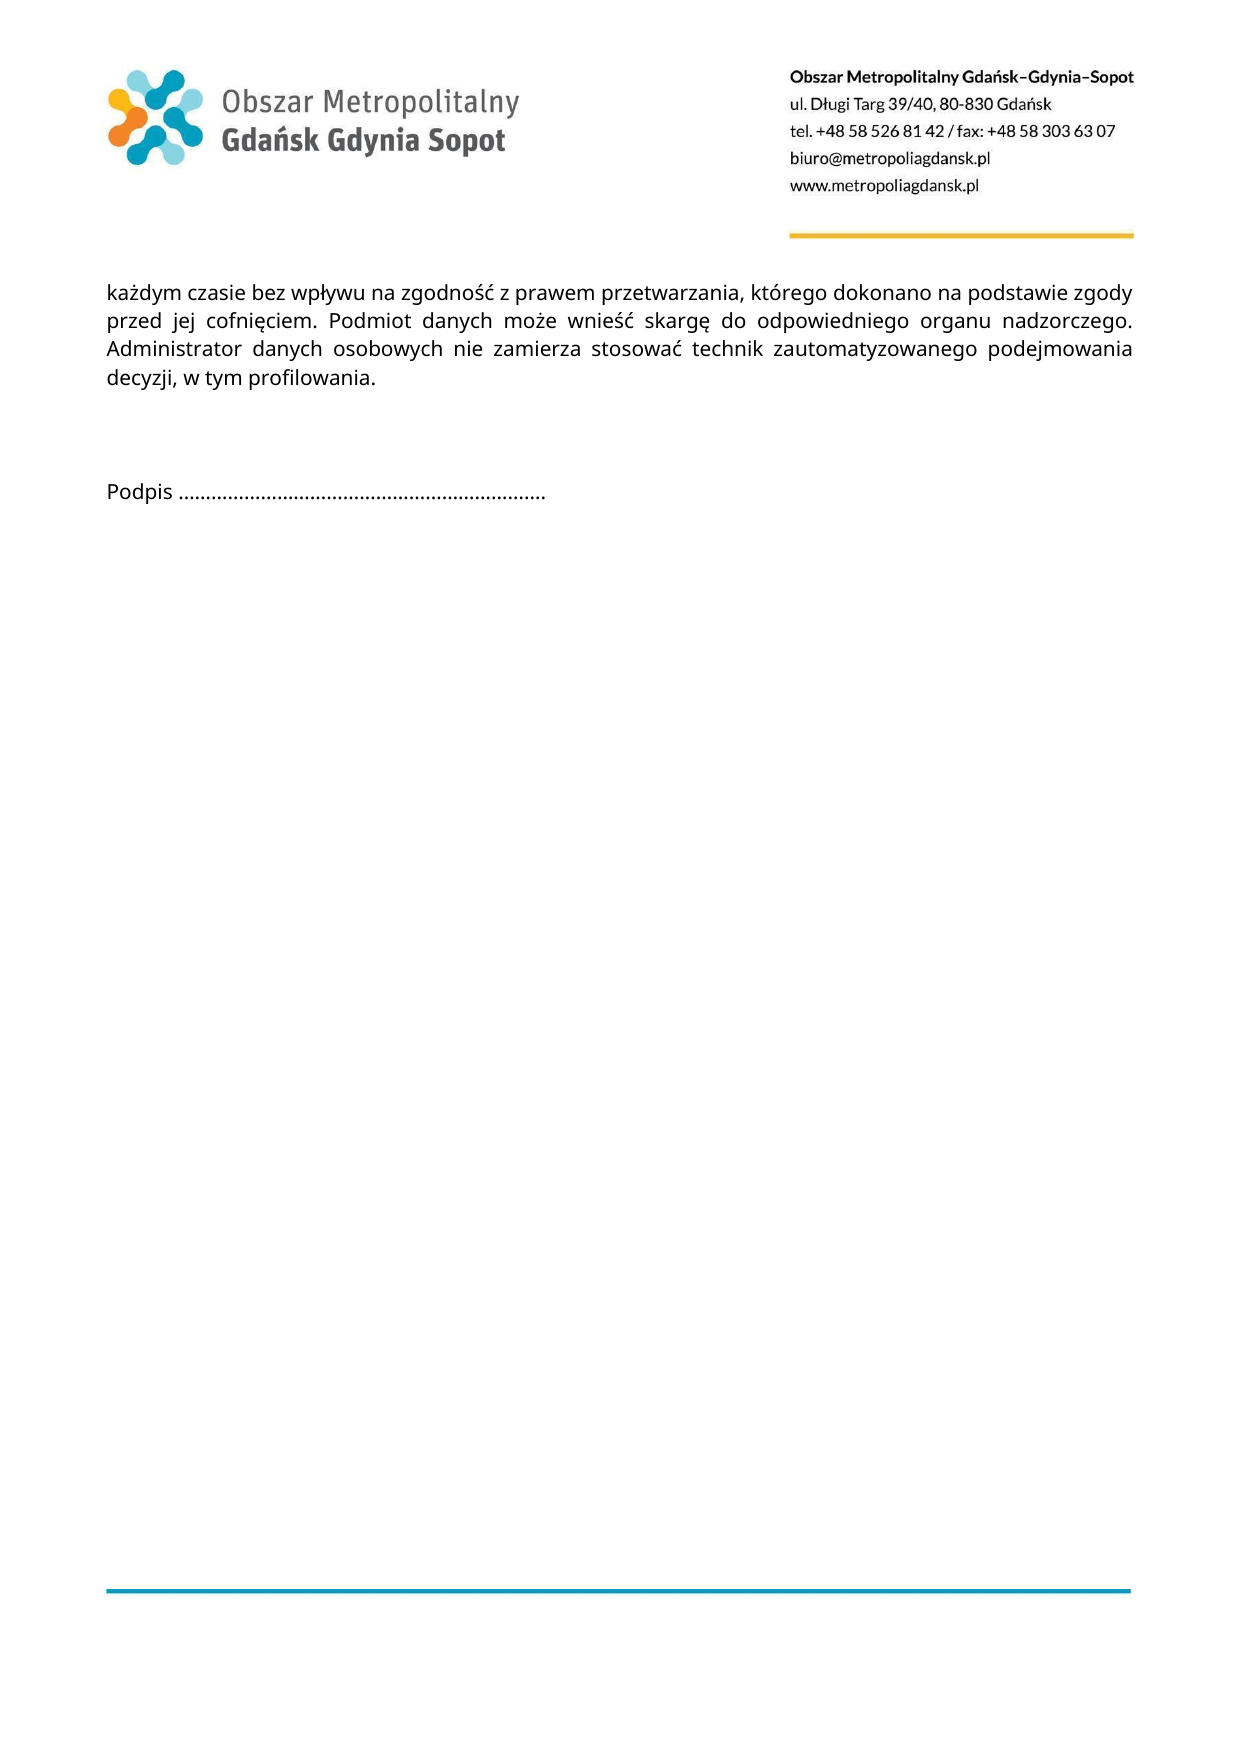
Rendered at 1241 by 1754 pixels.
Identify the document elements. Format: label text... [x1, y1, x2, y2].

picture [0, 1589, 1237, 1754]
picture [2, 0, 1240, 242]
text Podpis …………………………………………………………. [106, 477, 1134, 506]
